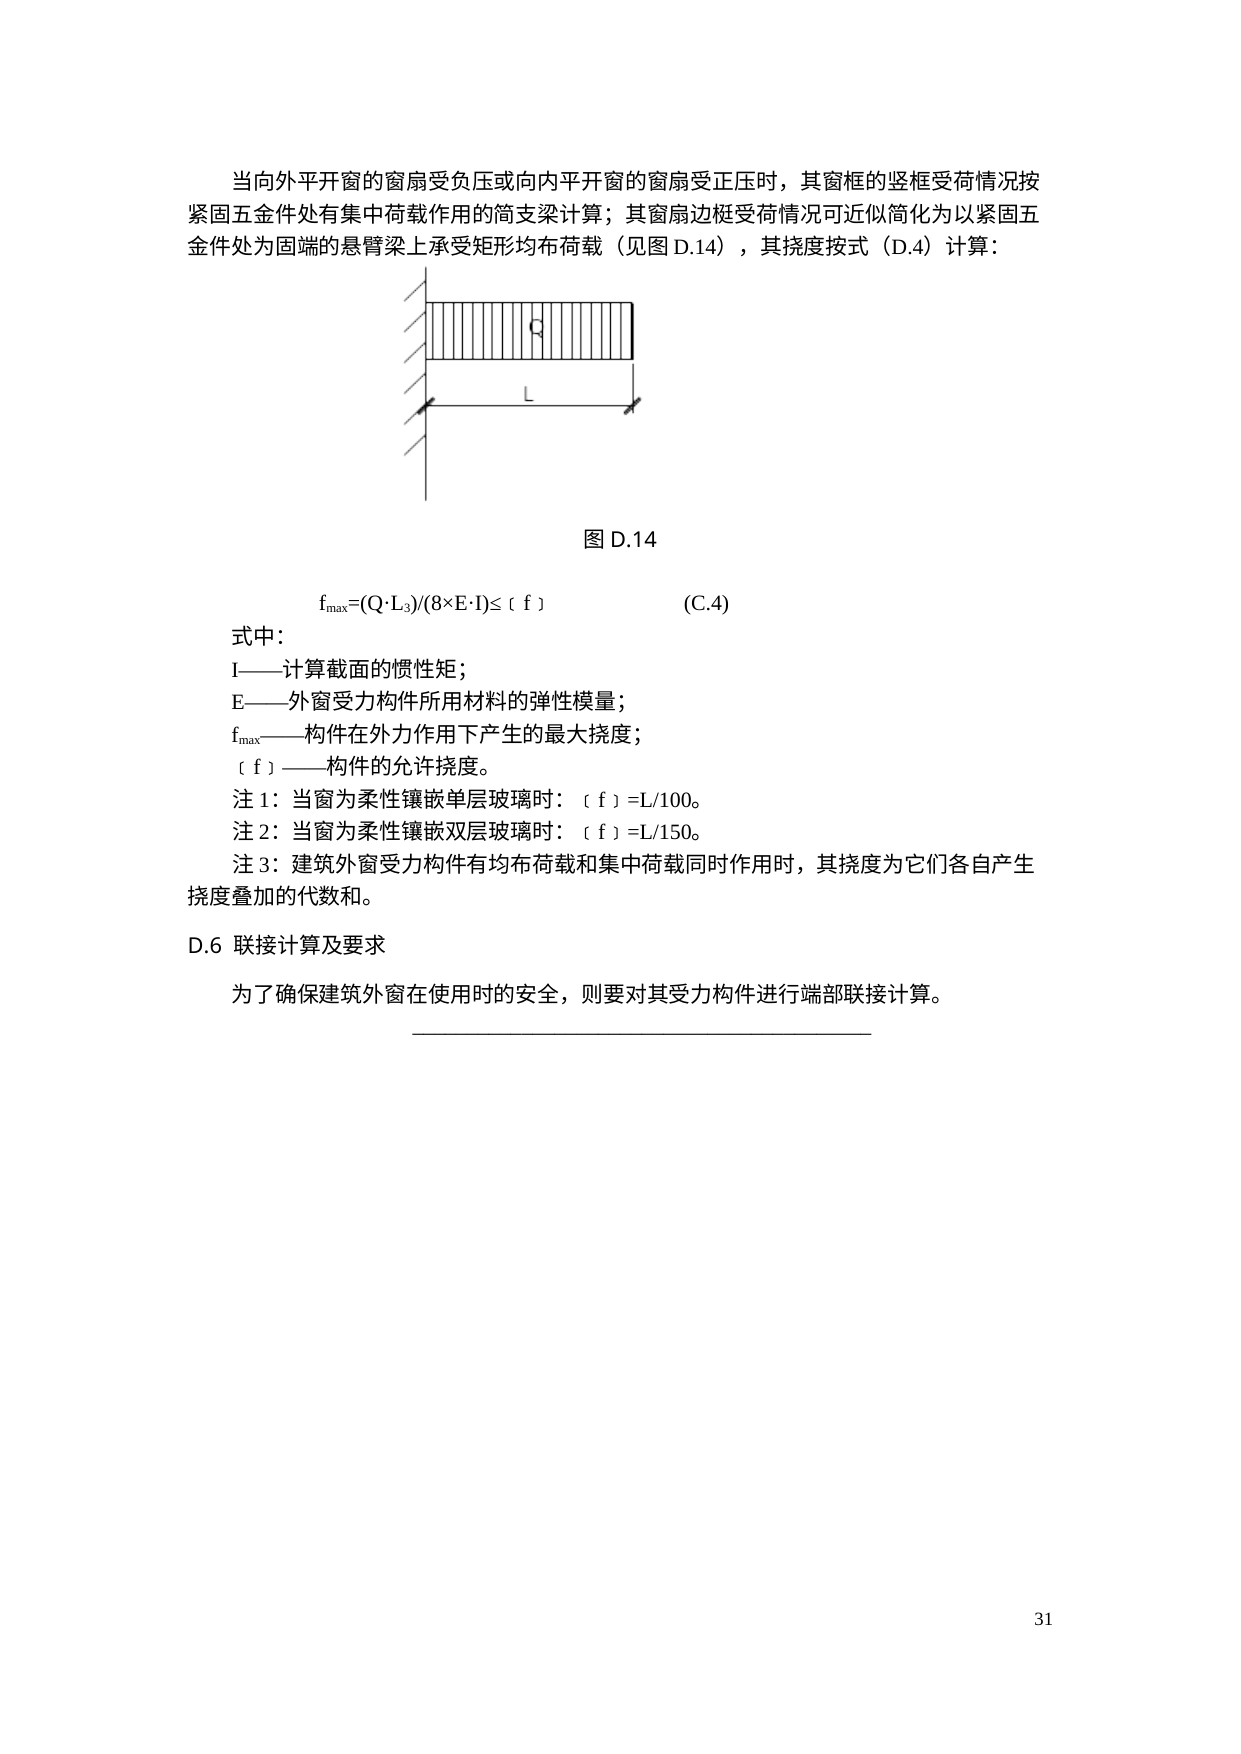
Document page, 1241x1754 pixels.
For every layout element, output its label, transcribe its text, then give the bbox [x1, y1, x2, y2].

text ﹝f﹞——构件的允许挠度。 [187, 749, 1053, 781]
text E——外窗受力构件所用材料的弹性模量； [187, 684, 1053, 716]
text I——计算截面的惯性矩； [187, 651, 1053, 684]
text 为了确保建筑外窗在使用时的安全，则要对其受力构件进行端部联接计算。 [187, 976, 1053, 1009]
text fmax——构件在外力作用下产生的最大挠度； [187, 716, 1053, 749]
text 当向外平开窗的窗扇受负压或向内平开窗的窗扇受正压时，其窗框的竖框受荷情况按紧固五金件处有集中荷载作用的简支梁计算；其窗扇边梃受荷情况可近似简化为以紧固五金件处为固端的悬臂梁上承受矩形均布荷载（见图D.14），其挠度按式（D.4）计算： [187, 164, 1053, 261]
text fmax=(Q·L3)/(8×E·I)≤﹝f﹞ (C.4) [187, 586, 1053, 619]
text 图D.14 [187, 521, 1053, 554]
text __________________________________________ [187, 1009, 1053, 1041]
text 注1：当窗为柔性镶嵌单层玻璃时：﹝f﹞=L/100。 [187, 781, 1053, 814]
text D.6 联接计算及要求 [187, 927, 1053, 960]
text 注2：当窗为柔性镶嵌双层玻璃时：﹝f﹞=L/150。 [187, 814, 1053, 846]
text 注3：建筑外窗受力构件有均布荷载和集中荷载同时作用时，其挠度为它们各自产生挠度叠加的代数和。 [187, 846, 1053, 911]
text 式中： [187, 619, 1053, 651]
